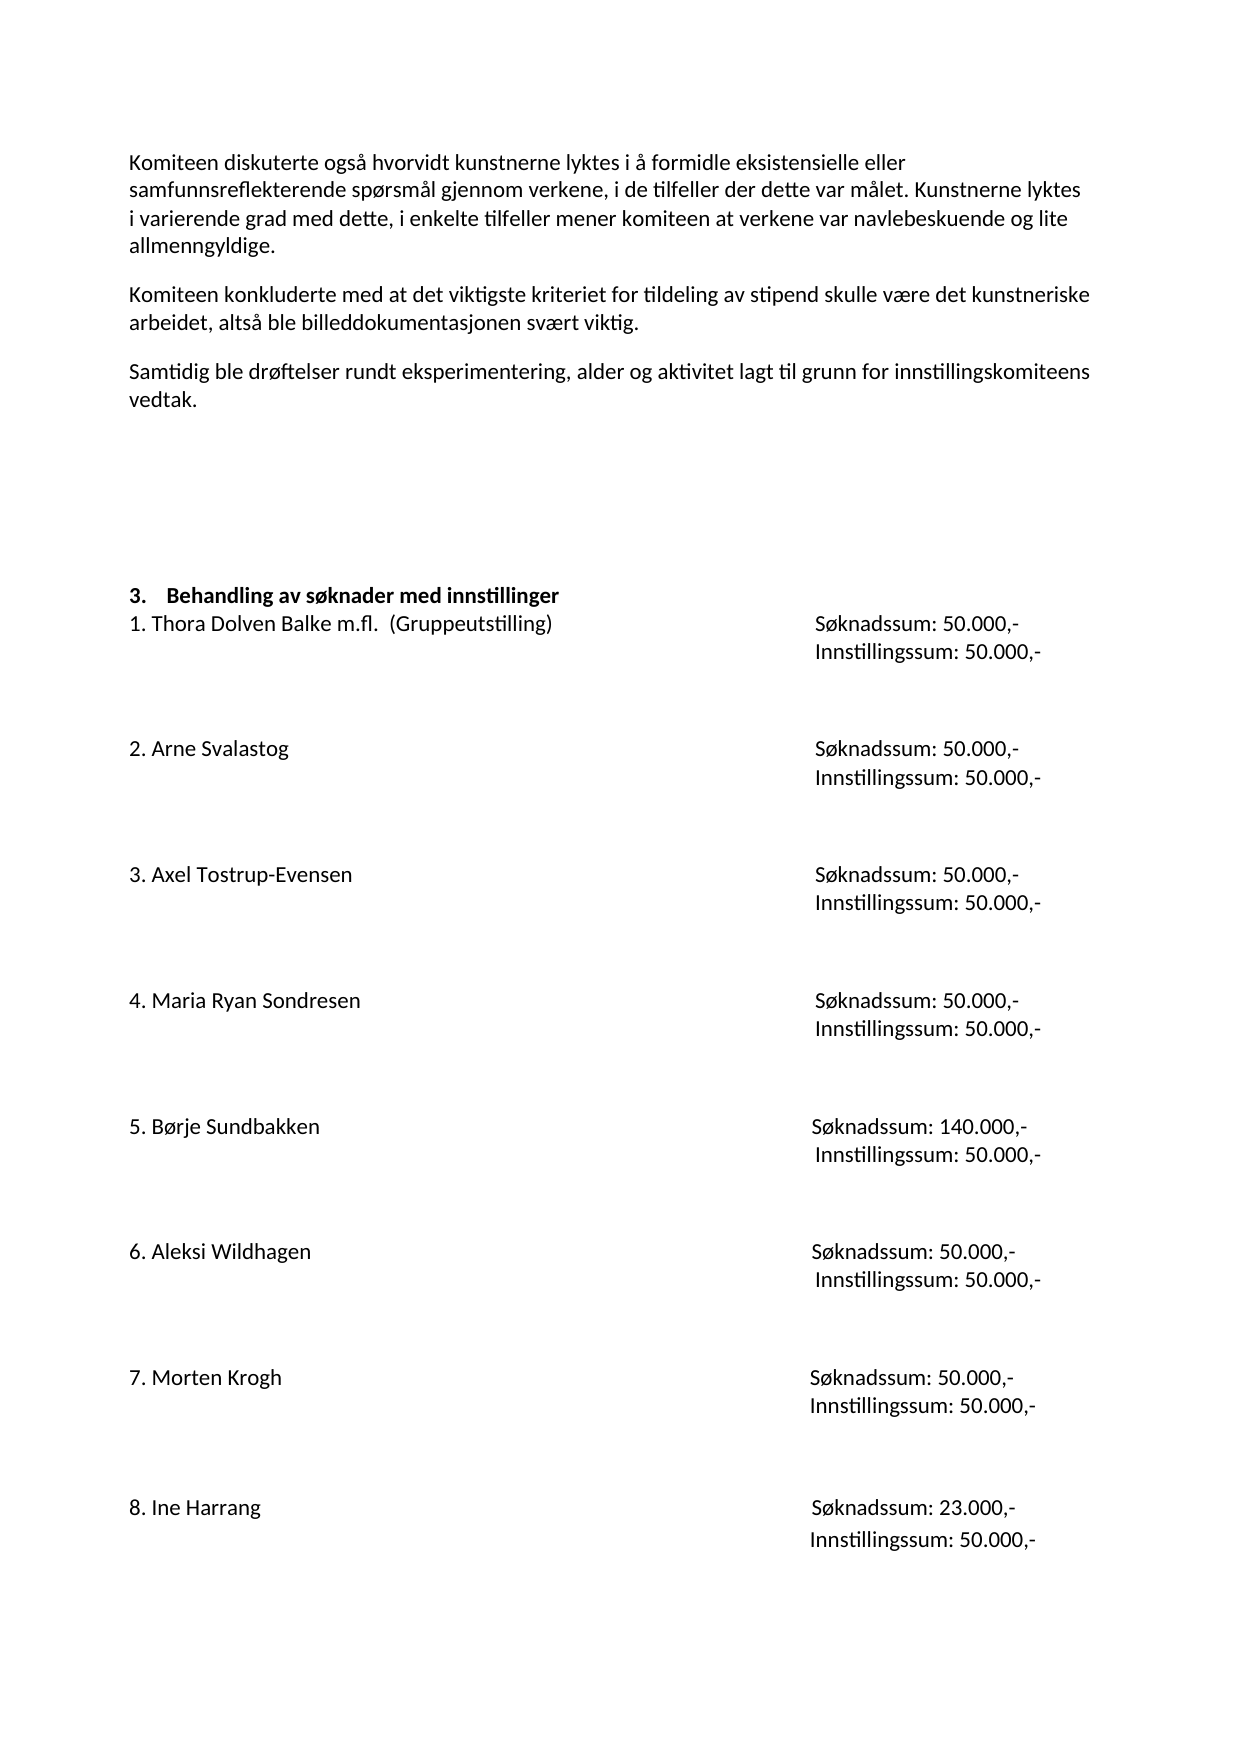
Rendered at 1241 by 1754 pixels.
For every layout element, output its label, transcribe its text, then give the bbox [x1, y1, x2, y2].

text 1. Thora Dolven Balke m.fl. (Gruppeutstilling) Søknadssum: 50.000,- Innstillingssum: 50.000,- [129, 609, 1093, 665]
text 5. Børje Sundbakken Søknadssum: 140.000,- Innstillingssum: 50.000,- [129, 1112, 1093, 1168]
text 8. Ine Harrang Søknadssum: 23.000,- Innstillingssum: 50.000,- [129, 1493, 1093, 1553]
text Komiteen diskuterte også hvorvidt kunstnerne lyktes i å formidle eksistensielle eller samfunnsreflekterende spørsmål gjennom verkene, i de tilfeller der dette var målet. Kunstnerne lyktes i varierende grad med dette, i enkelte tilfeller mener komiteen at verkene var navlebeskuende og lite allmenngyldige. [129, 148, 1093, 260]
text 3. Axel Tostrup-Evensen Søknadssum: 50.000,- Innstillingssum: 50.000,- [129, 860, 1093, 916]
list Behandling av søknader med innstillinger [129, 581, 1093, 609]
text Samtidig ble drøftelser rundt eksperimentering, alder og aktivitet lagt til grunn for innstillingskomiteens vedtak. [129, 357, 1093, 413]
text 6. Søknadssum: 50.000,- Innstillingssum: 50.000,- [129, 1237, 1093, 1293]
text Komiteen konkluderte med at det viktigste kriteriet for tildeling av stipend skulle være det kunstneriske arbeidet, altså ble billeddokumentasjonen svært viktig. [129, 281, 1093, 337]
text 7. Morten Krogh Søknadssum: 50.000,- Innstillingssum: 50.000,- [129, 1363, 1093, 1419]
text 4. Maria Ryan Sondresen Søknadssum: 50.000,- Innstillingssum: 50.000,- [129, 986, 1093, 1042]
text 2. Søknadssum: 50.000,- Innstillingssum: 50.000,- [129, 734, 1093, 791]
